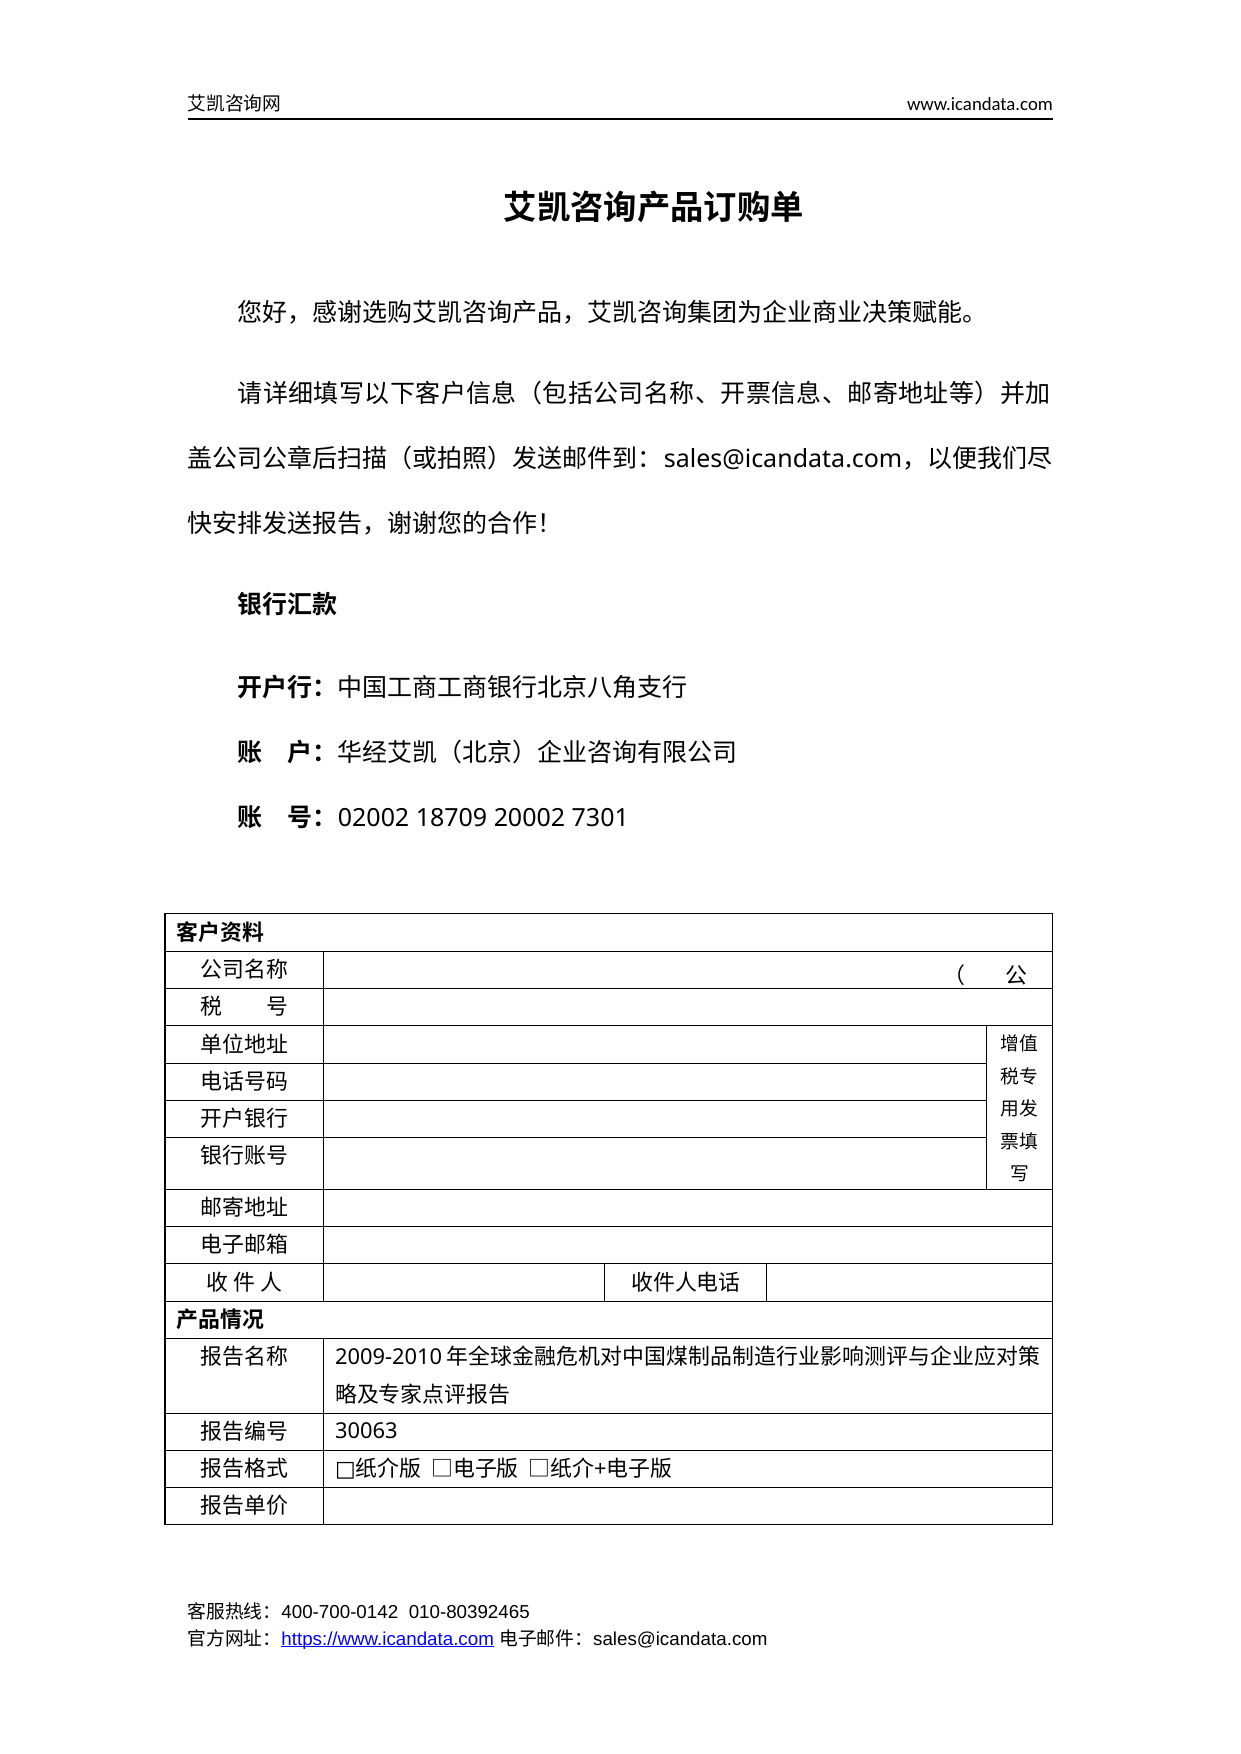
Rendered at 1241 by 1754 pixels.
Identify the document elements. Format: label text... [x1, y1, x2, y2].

table_header 客户资料 [166, 914, 1052, 951]
table_cell 公司名称 [166, 952, 323, 988]
table_cell [324, 1190, 1052, 1226]
table_cell 报告编号 [166, 1414, 323, 1450]
table_cell 增值税专用发票填写 [987, 1026, 1052, 1189]
text 开户行：中国工商工商银行北京八角支行 [187, 653, 1053, 718]
table_cell [324, 1488, 1052, 1524]
table_cell [324, 1064, 986, 1100]
table_cell 产品情况 [166, 1302, 1052, 1338]
table_cell [324, 952, 1052, 988]
table_cell 单位地址 [166, 1026, 323, 1062]
table_cell [324, 1264, 604, 1301]
text 银行汇款 [187, 570, 1053, 635]
text 艾凯咨询产品订购单 [187, 172, 1053, 237]
table_cell 2009-2010年全球金融危机对中国煤制品制造行业影响测评与企业应对策略及专家点评报告 [324, 1339, 1052, 1412]
table_cell [324, 1138, 986, 1189]
table_cell □纸介版 □电子版 □纸介+电子版 [324, 1451, 1052, 1487]
text 账 号：02002 18709 20002 7301 [187, 783, 1053, 848]
table_cell 银行账号 [166, 1138, 323, 1189]
table_cell 收件人电话 [605, 1264, 766, 1301]
table_cell 报告格式 [166, 1451, 323, 1487]
table_cell 电话号码 [166, 1064, 323, 1100]
table_cell 报告名称 [166, 1339, 323, 1412]
table_cell 30063 [324, 1414, 1052, 1450]
table_cell 开户银行 [166, 1101, 323, 1137]
table_cell 邮寄地址 [166, 1190, 323, 1226]
table_cell [324, 989, 1052, 1025]
text 您好，感谢选购艾凯咨询产品，艾凯咨询集团为企业商业决策赋能。 [187, 278, 1053, 343]
table_cell 收 件 人 [166, 1264, 323, 1301]
text 请详细填写以下客户信息（包括公司名称、开票信息、邮寄地址等）并加盖公司公章后扫描（或拍照）发送邮件到：sales@icandata.com，以便我们尽快安排发送报告，谢谢您的合作！ [187, 359, 1053, 554]
table_cell [324, 1101, 986, 1137]
table_cell [767, 1264, 1052, 1301]
text 账 户：华经艾凯（北京）企业咨询有限公司 [187, 718, 1053, 783]
table_cell 电子邮箱 [166, 1227, 323, 1263]
table_cell 税 号 [166, 989, 323, 1025]
table_cell [324, 1227, 1052, 1263]
table_cell [324, 1026, 986, 1062]
table_cell 报告单价 [166, 1488, 323, 1524]
